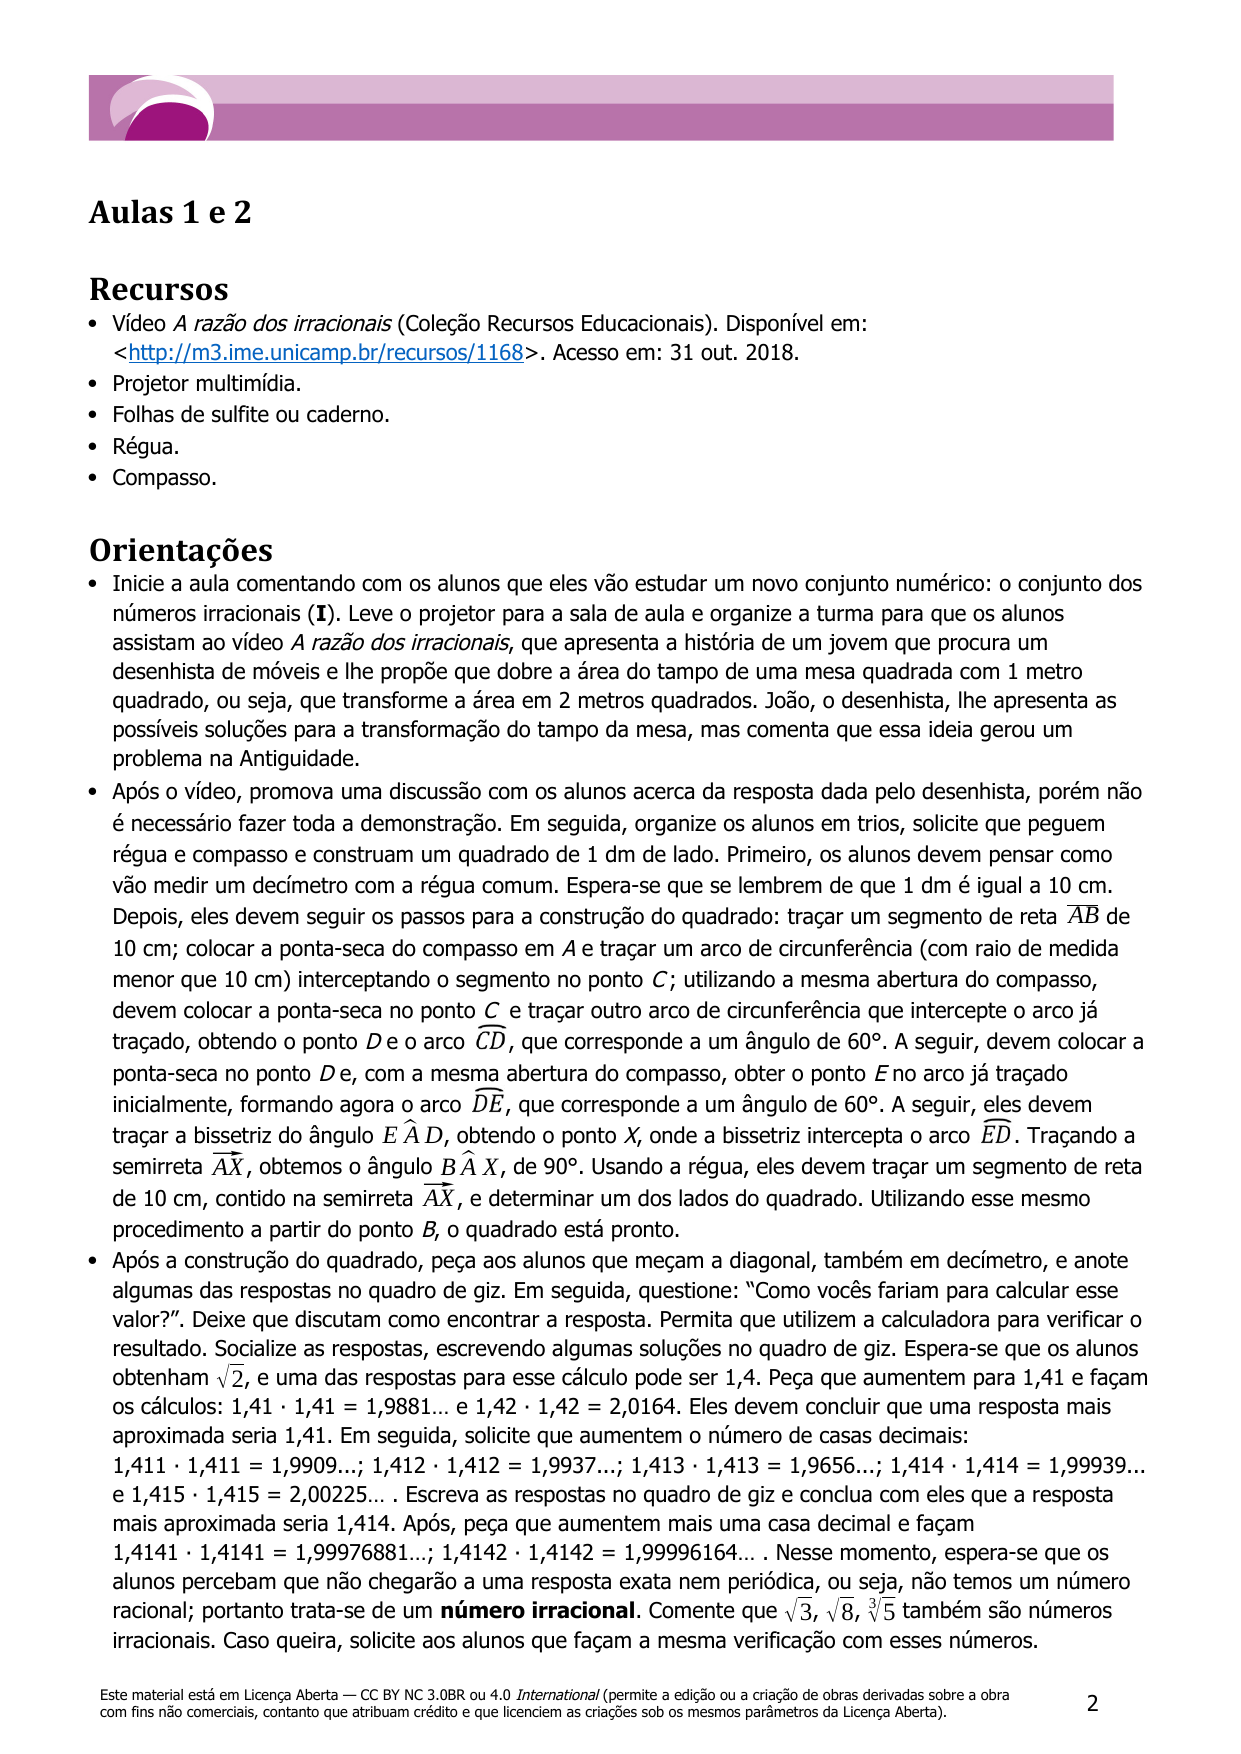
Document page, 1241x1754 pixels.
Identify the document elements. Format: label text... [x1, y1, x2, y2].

text Recursos [89, 269, 1152, 308]
list Vídeo A razão dos irracionais (Coleção Recursos Educacionais). Disponível em: <http://m3.ime.unicamp.br/recursos/1168>. Acesso em: 31 out. 2018. [89, 308, 1152, 366]
list Inicie a aula comentando com os alunos que eles vão estudar um novo conjunto numérico: o conjunto dos números irracionais (I). Leve o projetor para a sala de aula e organize a turma para que os alunos assistam ao vídeo A razão dos irracionais, que apresenta a história de um jovem que procura um desenhista de móveis e lhe propõe que dobre a área do tampo de uma mesa quadrada com 1 metro quadrado, ou seja, que transforme a área em 2 metros quadrados. João, o desenhista, lhe apresenta as possíveis soluções para a transformação do tampo da mesa, mas comenta que essa ideia gerou um problema na Antiguidade. [89, 568, 1152, 773]
picture [977, 1116, 1014, 1144]
picture [88, 75, 1114, 153]
list Projetor multimídia. [89, 368, 1152, 397]
text Orientações [89, 529, 1152, 568]
list Folhas de sulfite ou caderno. [89, 399, 1152, 429]
text Aulas 1 e 2 [89, 191, 1152, 230]
list Após o vídeo, promova uma discussão com os alunos acerca da resposta dada pelo desenhista, porém não é necessário fazer toda a demonstração. Em seguida, organize os alunos em trios, solicite que peguem régua e compasso e construam um quadrado de 1 dm de lado. Primeiro, os alunos devem pensar como vão medir um decímetro com a régua comum. Espera-se que se lembrem de que 1 dm é igual a 10 cm. Depois, eles devem seguir os passos para a construção do quadrado: traçar um segmento de reta de 10 cm; colocar a ponta-seca do compasso em A e traçar um arco de circunferência (com raio de medida menor que 10 cm) interceptando o segmento no ponto C ; utilizando a mesma abertura do compasso, devem colocar a ponta-seca no ponto C e traçar outro arco de circunferência que intercepte o arco já traçado, obtendo o ponto D e o arco , que corresponde a um ângulo de 60°. A seguir, devem colocar a ponta-seca no ponto D e, com a mesma abertura do compasso, obter o ponto E no arco já traçado inicialmente, formando agora o arco , que corresponde a um ângulo de 60°. A seguir, eles devem traçar a bissetriz do ângulo , obtendo o ponto X, onde a bissetriz intercepta o arco . Traçando a semirreta , obtemos o ângulo , de 90°. Usando a régua, eles devem traçar um segmento de reta de 10 cm, contido na semirreta , e determinar um dos lados do quadrado. Utilizando esse mesmo procedimento a partir do ponto B, o quadrado está pronto. [89, 775, 1152, 1243]
list Régua. [89, 431, 1152, 460]
list Compasso. [89, 462, 1152, 491]
picture [471, 1022, 508, 1050]
list Após a construção do quadrado, peça aos alunos que meçam a diagonal, também em decímetro, e anote algumas das respostas no quadro de giz. Em seguida, questione: “Como vocês fariam para calcular esse valor?”. Deixe que discutam como encontrar a resposta. Permita que utilizem a calculadora para verificar o resultado. Socialize as respostas, escrevendo algumas soluções no quadro de giz. Espera-se que os alunos obtenham , e uma das respostas para esse cálculo pode ser 1,4. Peça que aumentem para 1,41 e façam os cálculos: 1,41 ∙ 1,41 = 1,9881… e 1,42 ∙ 1,42 = 2,0164. Eles devem concluir que uma resposta mais aproximada seria 1,41. Em seguida, solicite que aumentem o número de casas decimais: 1,411 ∙ 1,411 = 1,9909...; 1,412 ∙ 1,412 = 1,9937...; 1,413 ∙ 1,413 = 1,9656...; 1,414 ∙ 1,414 = 1,99939... e 1,415 ∙ 1,415 = 2,00225… . Escreva as respostas no quadro de giz e conclua com eles que a resposta mais aproximada seria 1,414. Após, peça que aumentem mais uma casa decimal e façam 1,4141 ∙ 1,4141 = 1,99976881…; 1,4142 ∙ 1,4142 = 1,99996164… . Nesse momento, espera-se que os alunos percebam que não chegarão a uma resposta exata nem periódica, ou seja, não temos um número racional; portanto trata-se de um número irracional. Comente que , , também são números irracionais. Caso queira, solicite aos alunos que façam a mesma verificação com esses números. [89, 1246, 1152, 1654]
picture [468, 1085, 506, 1113]
